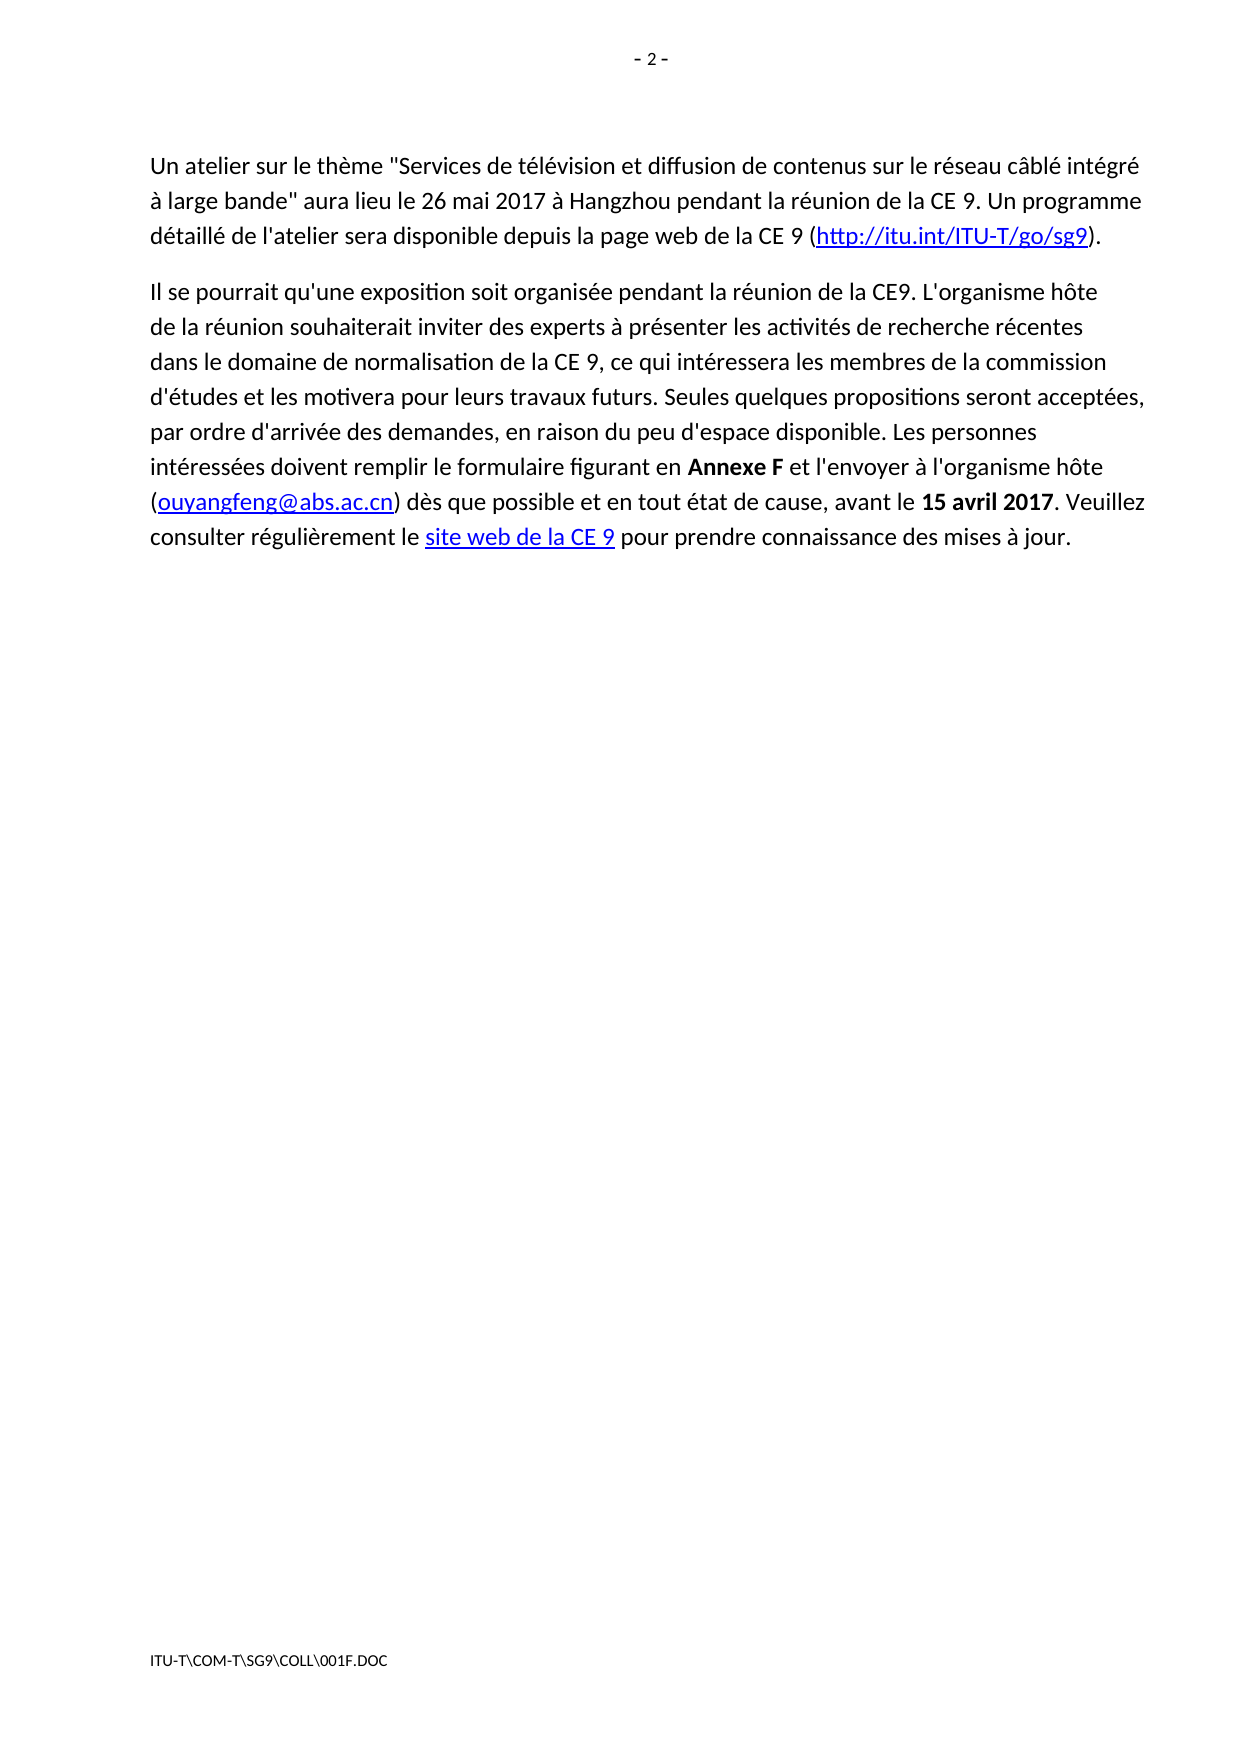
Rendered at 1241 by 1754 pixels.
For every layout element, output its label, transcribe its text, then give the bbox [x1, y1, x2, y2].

text Un atelier sur le thème "Services de télévision et diffusion de contenus sur le réseau câblé intégré à large bande" aura lieu le 26 mai 2017 à Hangzhou pendant la réunion de la CE 9. Un programme détaillé de l'atelier sera disponible depuis la page web de la CE 9 (http://itu.int/ITU-T/go/sg9). [150, 150, 1152, 251]
text Il se pourrait qu'une exposition soit organisée pendant la réunion de la CE9. L'organisme hôte de la réunion souhaiterait inviter des experts à présenter les activités de recherche récentes dans le domaine de normalisation de la CE 9, ce qui intéressera les membres de la commission d'études et les motivera pour leurs travaux futurs. Seules quelques propositions seront acceptées, par ordre d'arrivée des demandes, en raison du peu d'espace disponible. Les personnes intéressées doivent remplir le formulaire figurant en Annexe F et l'envoyer à l'organisme hôte (ouyangfeng@abs.ac.cn) dès que possible et en tout état de cause, avant le 15 avril 2017. Veuillez consulter régulièrement le site web de la CE 9 pour prendre connaissance des mises à jour. [150, 276, 1152, 551]
